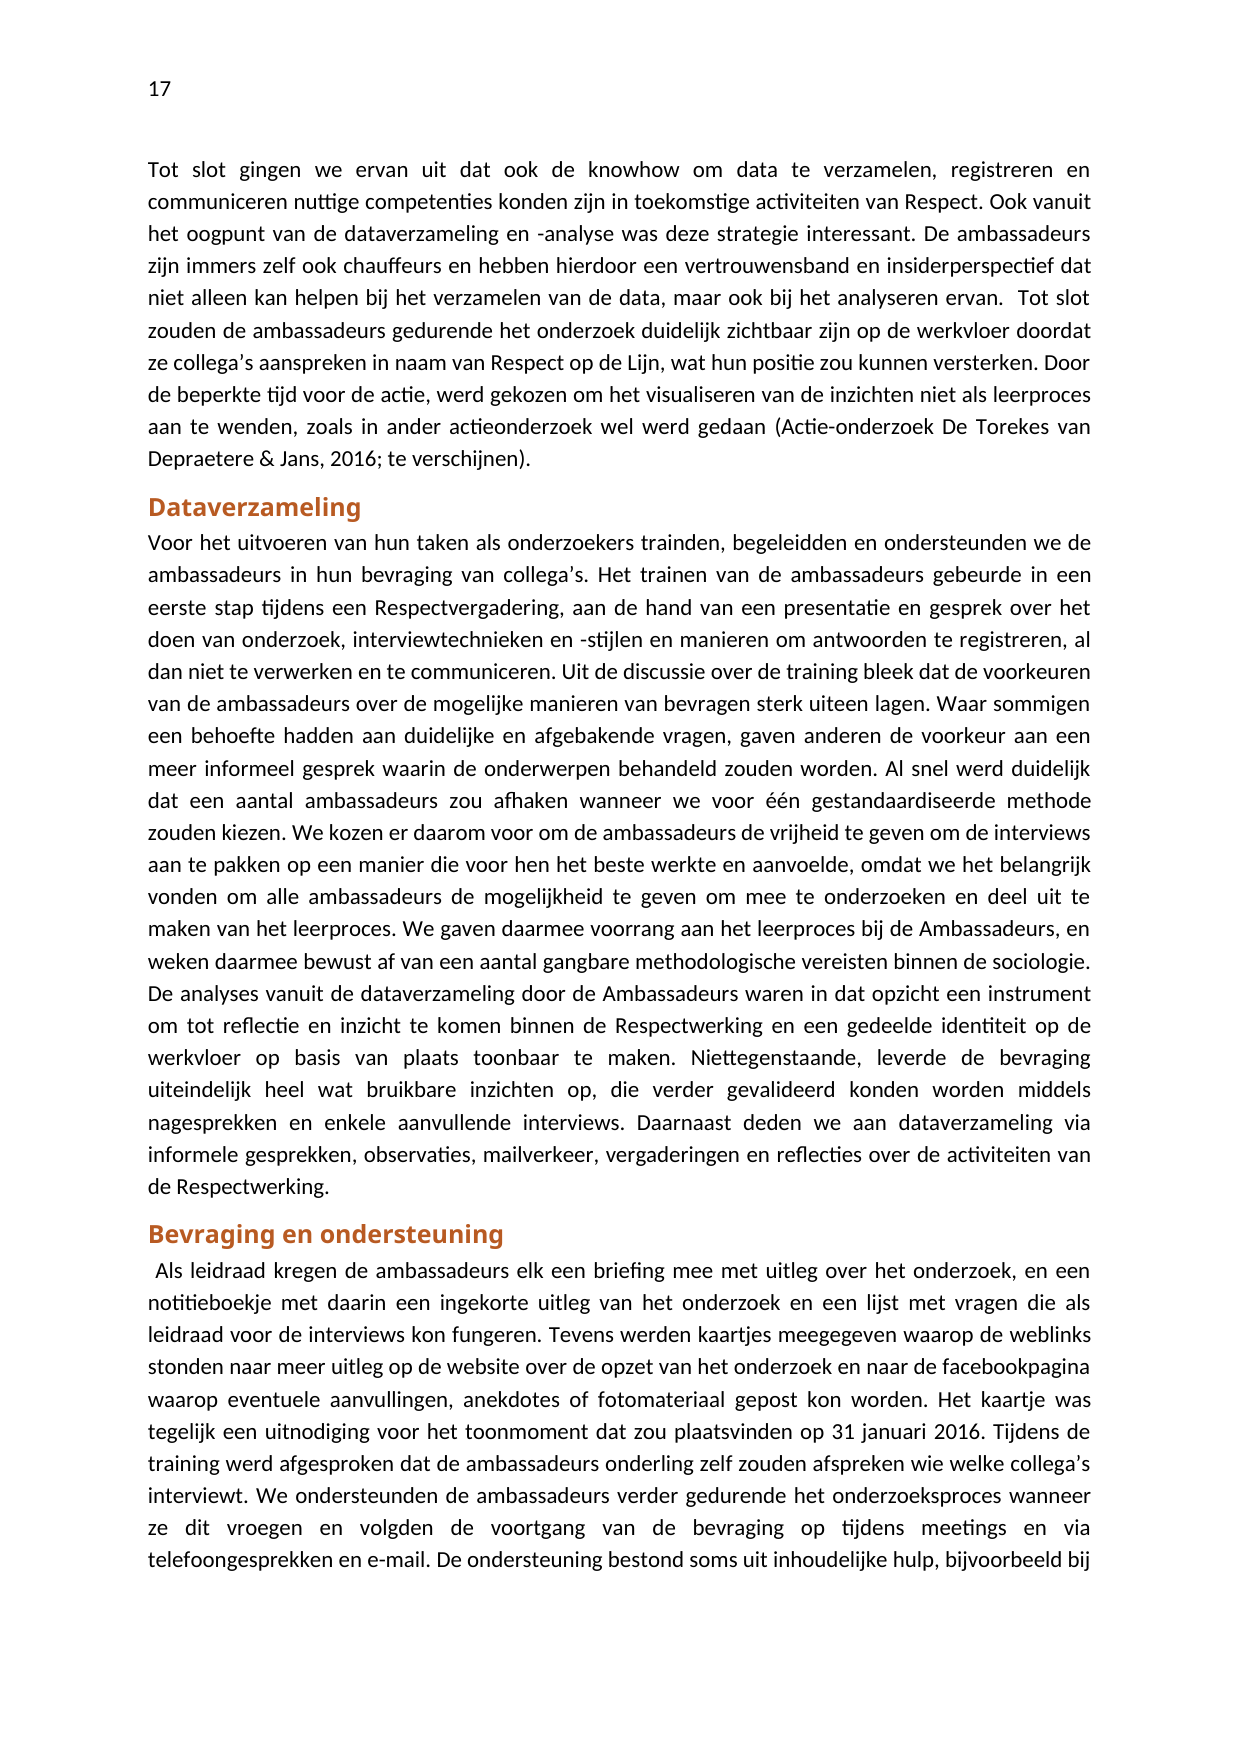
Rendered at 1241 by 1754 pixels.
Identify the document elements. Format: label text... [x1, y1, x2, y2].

subtitle Dataverzameling [148, 489, 1093, 523]
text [148, 1256, 1093, 1574]
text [148, 155, 1093, 472]
subtitle Bevraging en ondersteuning [148, 1217, 1093, 1251]
text Voor het uitvoeren van hun taken als onderzoekers trainden, begeleidden en ondersteunden we de ambassadeurs in hun bevraging van collega’s. Het trainen van de ambassadeurs gebeurde in een eerste stap tijdens een Respectvergadering, aan de hand van een presentatie en gesprek over het doen van onderzoek, interviewtechnieken en -stijlen en manieren om antwoorden te registreren, al dan niet te verwerken en te communiceren. Uit de discussie over de training bleek dat de voorkeuren van de ambassadeurs over de mogelijke manieren van bevragen sterk uiteen lagen. Waar sommigen een behoefte hadden aan duidelijke en afgebakende vragen, gaven anderen de voorkeur aan een meer informeel gesprek waarin de onderwerpen behandeld zouden worden. Al snel werd duidelijk dat een aantal ambassadeurs zou afhaken wanneer we voor één gestandaardiseerde methode zouden kiezen. We kozen er daarom voor om de ambassadeurs de vrijheid te geven om de interviews aan te pakken op een manier die voor hen het beste werkte en aanvoelde, omdat we het belangrijk vonden om alle ambassadeurs de mogelijkheid te geven om mee te onderzoeken en deel uit te maken van het leerproces. We gaven daarmee voorrang aan het leerproces bij de Ambassadeurs, en weken daarmee bewust af van een aantal gangbare methodologische vereisten binnen de sociologie. De analyses vanuit de dataverzameling door de Ambassadeurs waren in dat opzicht een instrument om tot reflectie en inzicht te komen binnen de Respectwerking en een gedeelde identiteit op de werkvloer op basis van plaats toonbaar te maken. Niettegenstaande, leverde de bevraging uiteindelijk heel wat bruikbare inzichten op, die verder gevalideerd konden worden middels nagesprekken en enkele aanvullende interviews. Daarnaast deden we aan dataverzameling via informele gesprekken, observaties, mailverkeer, vergaderingen en reflecties over de activiteiten van de Respectwerking. [148, 528, 1093, 1200]
